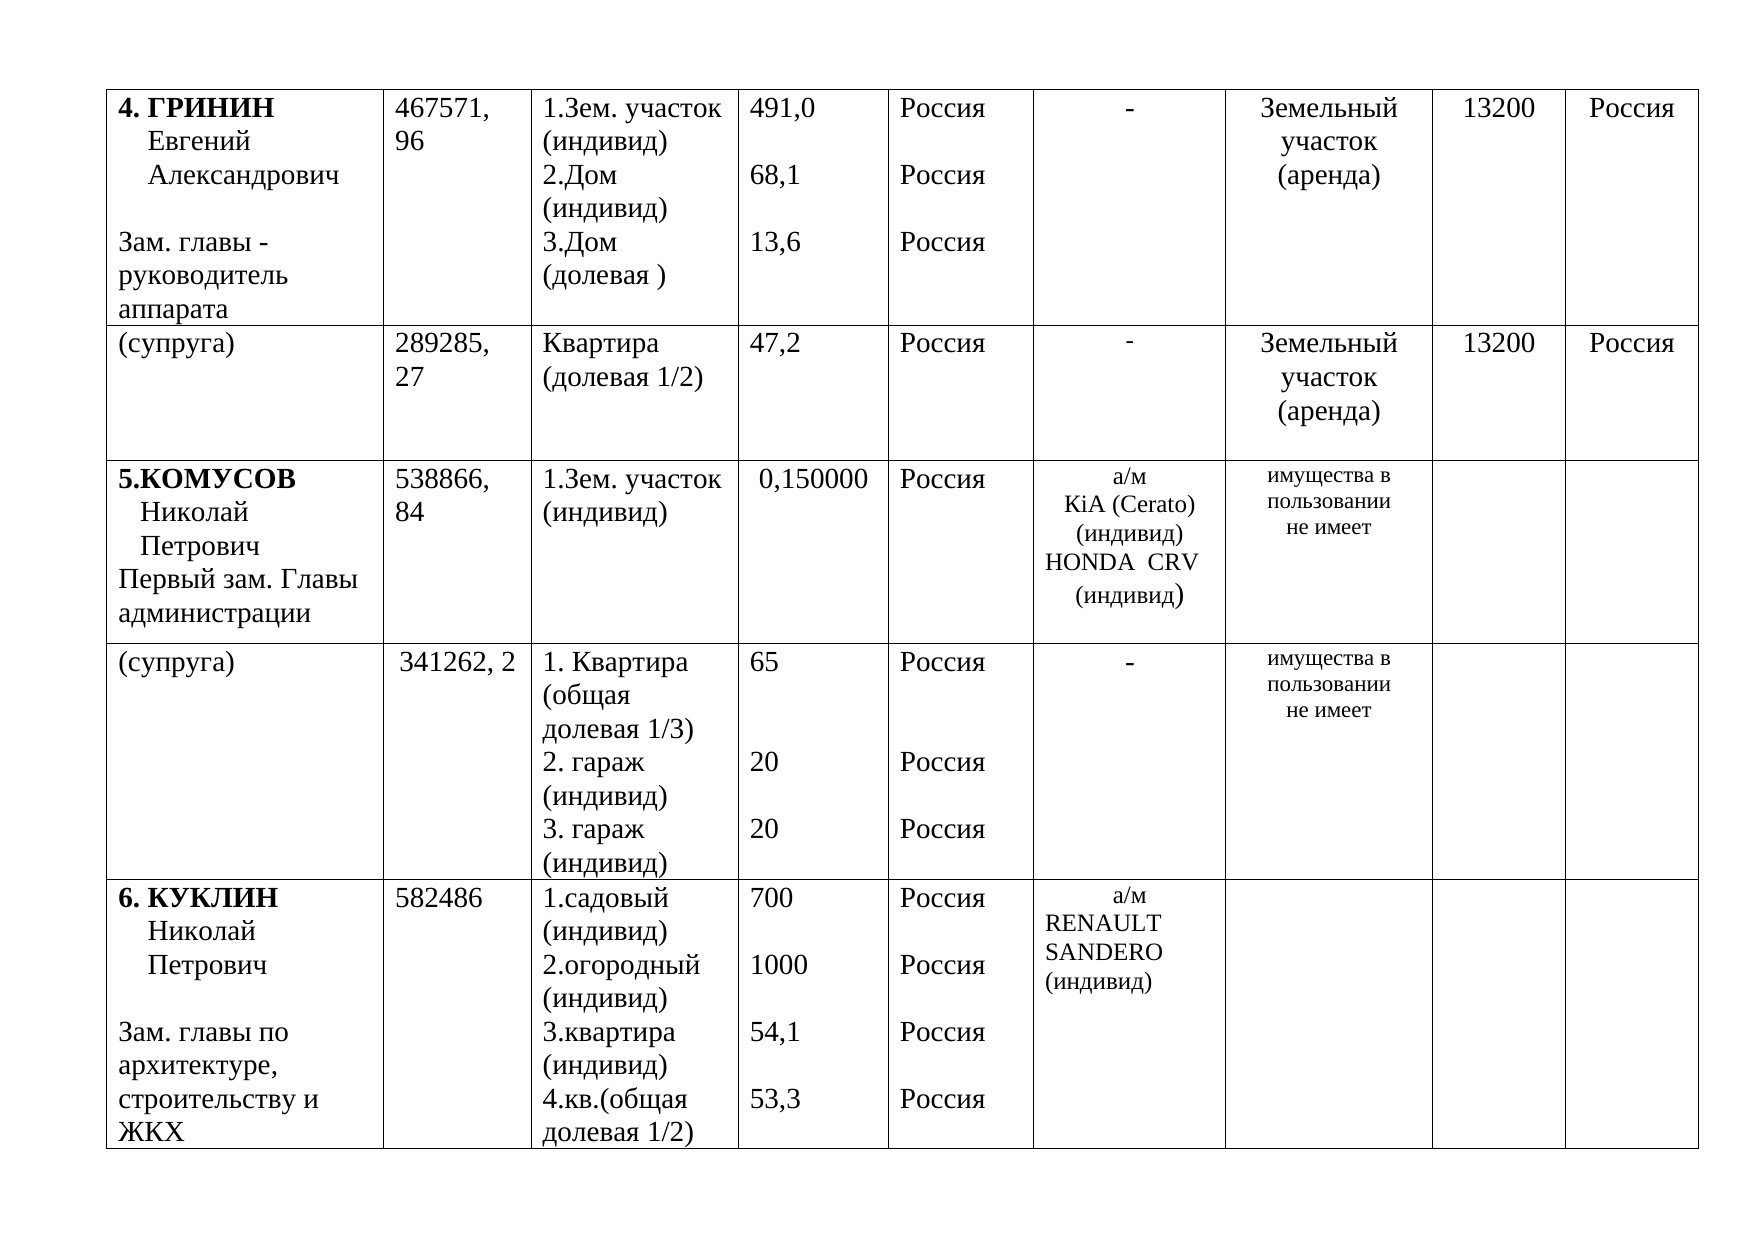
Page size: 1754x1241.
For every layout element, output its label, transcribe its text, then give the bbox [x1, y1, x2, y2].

table_cell 1.садовый (индивид) 2.огородный (индивид) 3.квартира (индивид) 4.кв.(общая долевая 1/2) [532, 880, 738, 1148]
table_cell (супруга) [107, 326, 383, 460]
table_cell [1566, 880, 1698, 1148]
table_cell 4. ГРИНИН Евгений Александрович Зам. главы - руководитель аппарата [107, 90, 383, 324]
table_cell а/м КiА (Cerato) (индивид) HОNDА СRV (индивид) [1034, 461, 1225, 643]
table_cell 289285, 27 [384, 326, 531, 460]
table_cell Россия Россия Россия [889, 644, 1033, 879]
table_cell 467571, 96 [384, 90, 531, 324]
table_cell а/м RENАULТ SАNDERО (индивид) [1034, 880, 1225, 1148]
table_cell 1.Зем. участок (индивид) 2.Дом (индивид) 3.Дом (долевая ) [532, 90, 738, 324]
table_cell 5.КОМУСОВ Николай Петрович Первый зам. Главы администрации [107, 461, 383, 643]
table_cell Россия Россия Россия Россия [889, 880, 1033, 1148]
table_cell [1226, 880, 1432, 1148]
table_cell 6. КУКЛИН Николай Петрович Зам. главы по архитектуре, строительству и ЖКХ [107, 880, 383, 1148]
table_cell [1433, 644, 1565, 879]
table_cell 1.Зем. участок (индивид) [532, 461, 738, 643]
table_cell Россия [889, 461, 1033, 643]
table_cell (супруга) [107, 644, 383, 879]
table_cell [1566, 461, 1698, 643]
table_cell [1433, 461, 1565, 643]
table_cell Квартира (долевая 1/2) [532, 326, 738, 460]
table_cell [1566, 644, 1698, 879]
table_cell 582486 [384, 880, 531, 1148]
table_cell [1433, 880, 1565, 1148]
table_cell 13200 [1433, 90, 1565, 324]
table_cell - [1034, 326, 1225, 460]
table_cell 700 1000 54,1 53,3 [739, 880, 888, 1148]
table_cell Россия [889, 326, 1033, 460]
table_cell 491,0 68,1 13,6 [739, 90, 888, 324]
table_cell имущества в пользовании не имеет [1226, 644, 1432, 879]
table_cell - [1034, 90, 1225, 324]
table_cell 47,2 [739, 326, 888, 460]
table_cell Россия [1566, 326, 1698, 460]
table_cell Земельный участок (аренда) [1226, 90, 1432, 324]
table_cell Россия Россия Россия [889, 90, 1033, 324]
table_cell 538866, 84 [384, 461, 531, 643]
table_cell 0,150000 [739, 461, 888, 643]
table_cell имущества в пользовании не имеет [1226, 461, 1432, 643]
table_cell Россия [1566, 90, 1698, 324]
table_cell - [1034, 644, 1225, 879]
table_cell Земельный участок (аренда) [1226, 326, 1432, 460]
table_cell 13200 [1433, 326, 1565, 460]
table_cell 65 20 20 [739, 644, 888, 879]
table_cell 341262, 2 [384, 644, 531, 879]
table_cell 1. Квартира (общая долевая 1/3) 2. гараж (индивид) 3. гараж (индивид) [532, 644, 738, 879]
